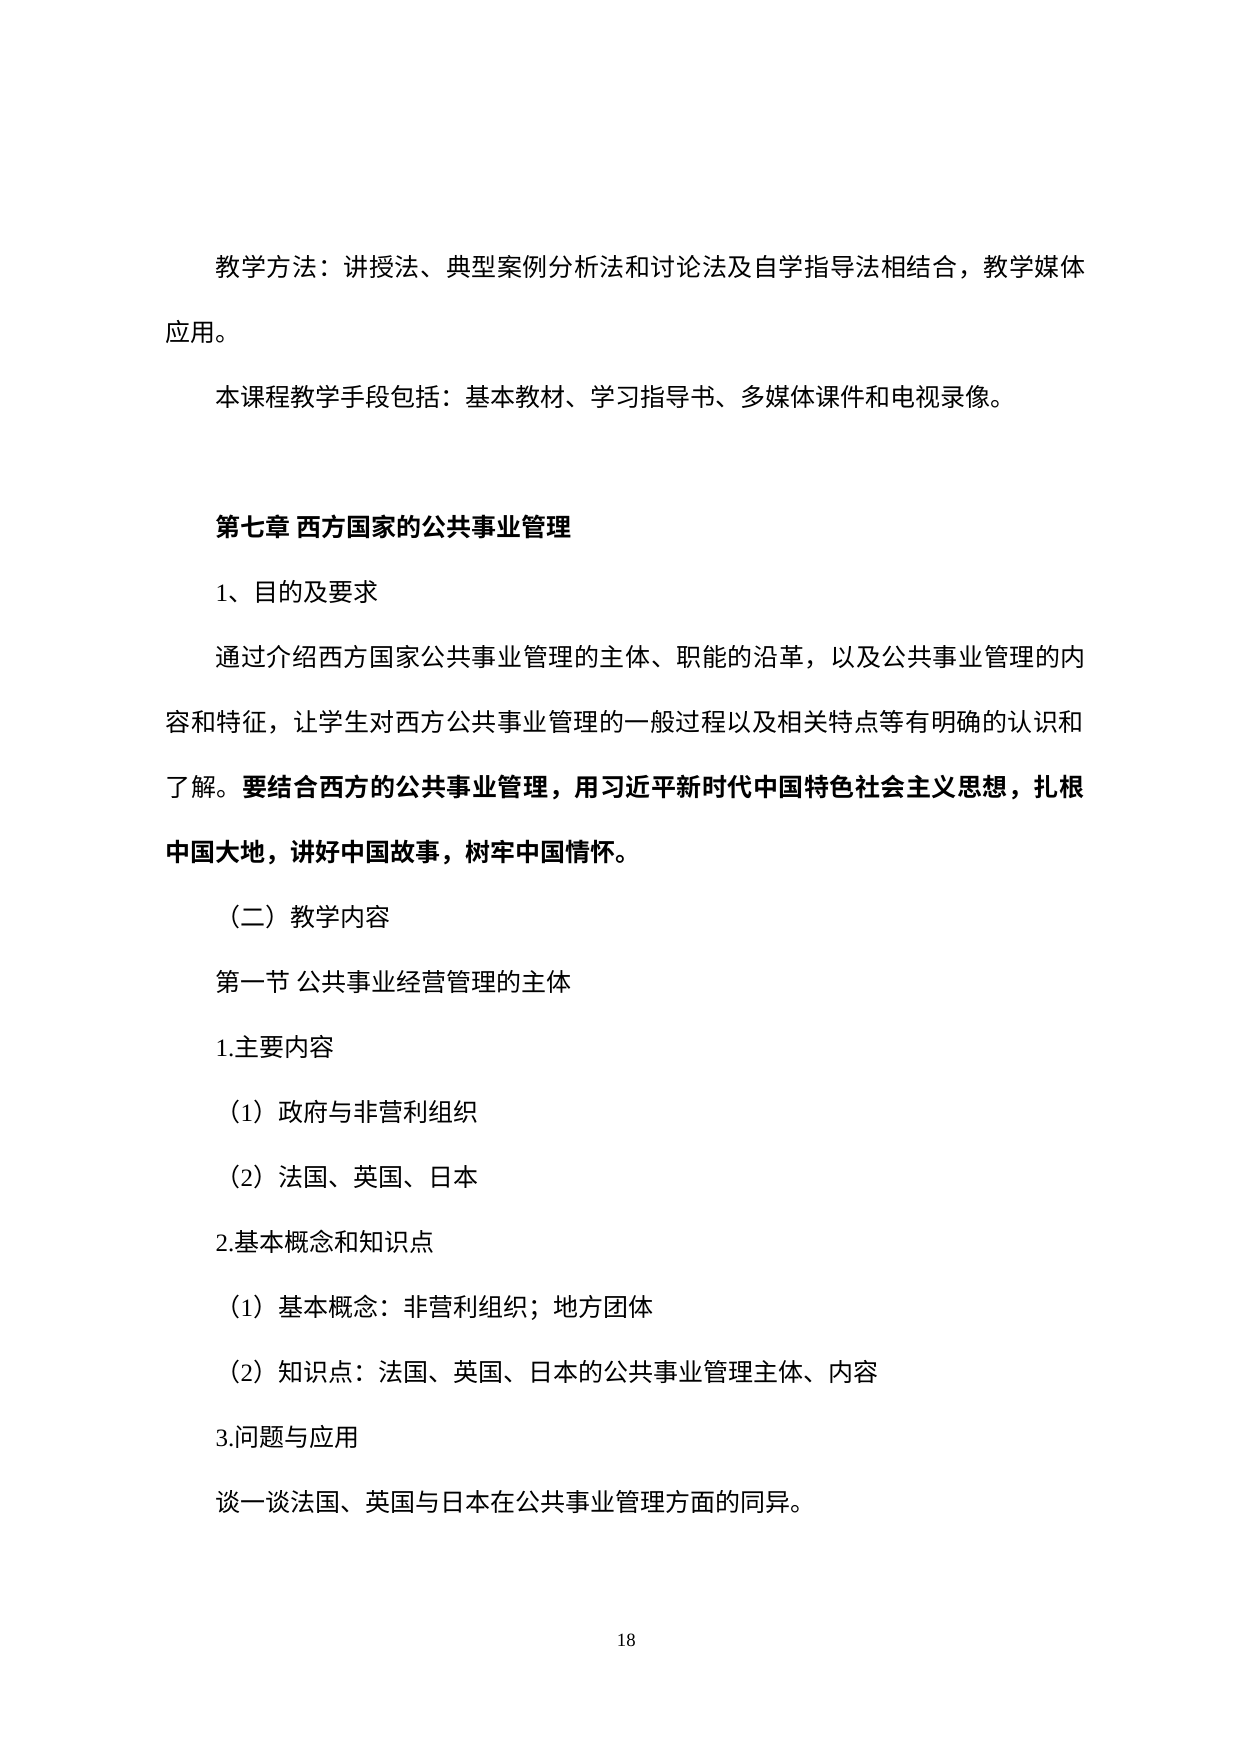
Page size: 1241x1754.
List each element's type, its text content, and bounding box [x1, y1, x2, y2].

text 教学方法：讲授法、典型案例分析法和讨论法及自学指导法相结合，教学媒体应用。 [165, 233, 1087, 363]
text 2.基本概念和知识点 [165, 1208, 1087, 1273]
text 3.问题与应用 [165, 1403, 1087, 1468]
text （二）教学内容 [165, 883, 1087, 948]
text （1）政府与非营利组织 [165, 1078, 1087, 1143]
text 第七章 西方国家的公共事业管理 [165, 493, 1087, 558]
text （2）法国、英国、日本 [165, 1143, 1087, 1208]
text （2）知识点：法国、英国、日本的公共事业管理主体、内容 [165, 1338, 1087, 1403]
text 第一节 公共事业经营管理的主体 [165, 948, 1087, 1013]
text 本课程教学手段包括：基本教材、学习指导书、多媒体课件和电视录像。 [165, 363, 1087, 428]
text 通过介绍西方国家公共事业管理的主体、职能的沿革，以及公共事业管理的内容和特征，让学生对西方公共事业管理的一般过程以及相关特点等有明确的认识和了解。要结合西方的公共事业管理，用习近平新时代中国特色社会主义思想，扎根中国大地，讲好中国故事，树牢中国情怀。 [165, 623, 1087, 883]
text 1.主要内容 [165, 1013, 1087, 1078]
text （1）基本概念：非营利组织；地方团体 [165, 1273, 1087, 1338]
text 1、目的及要求 [165, 558, 1087, 623]
text 谈一谈法国、英国与日本在公共事业管理方面的同异。 [165, 1468, 1087, 1533]
